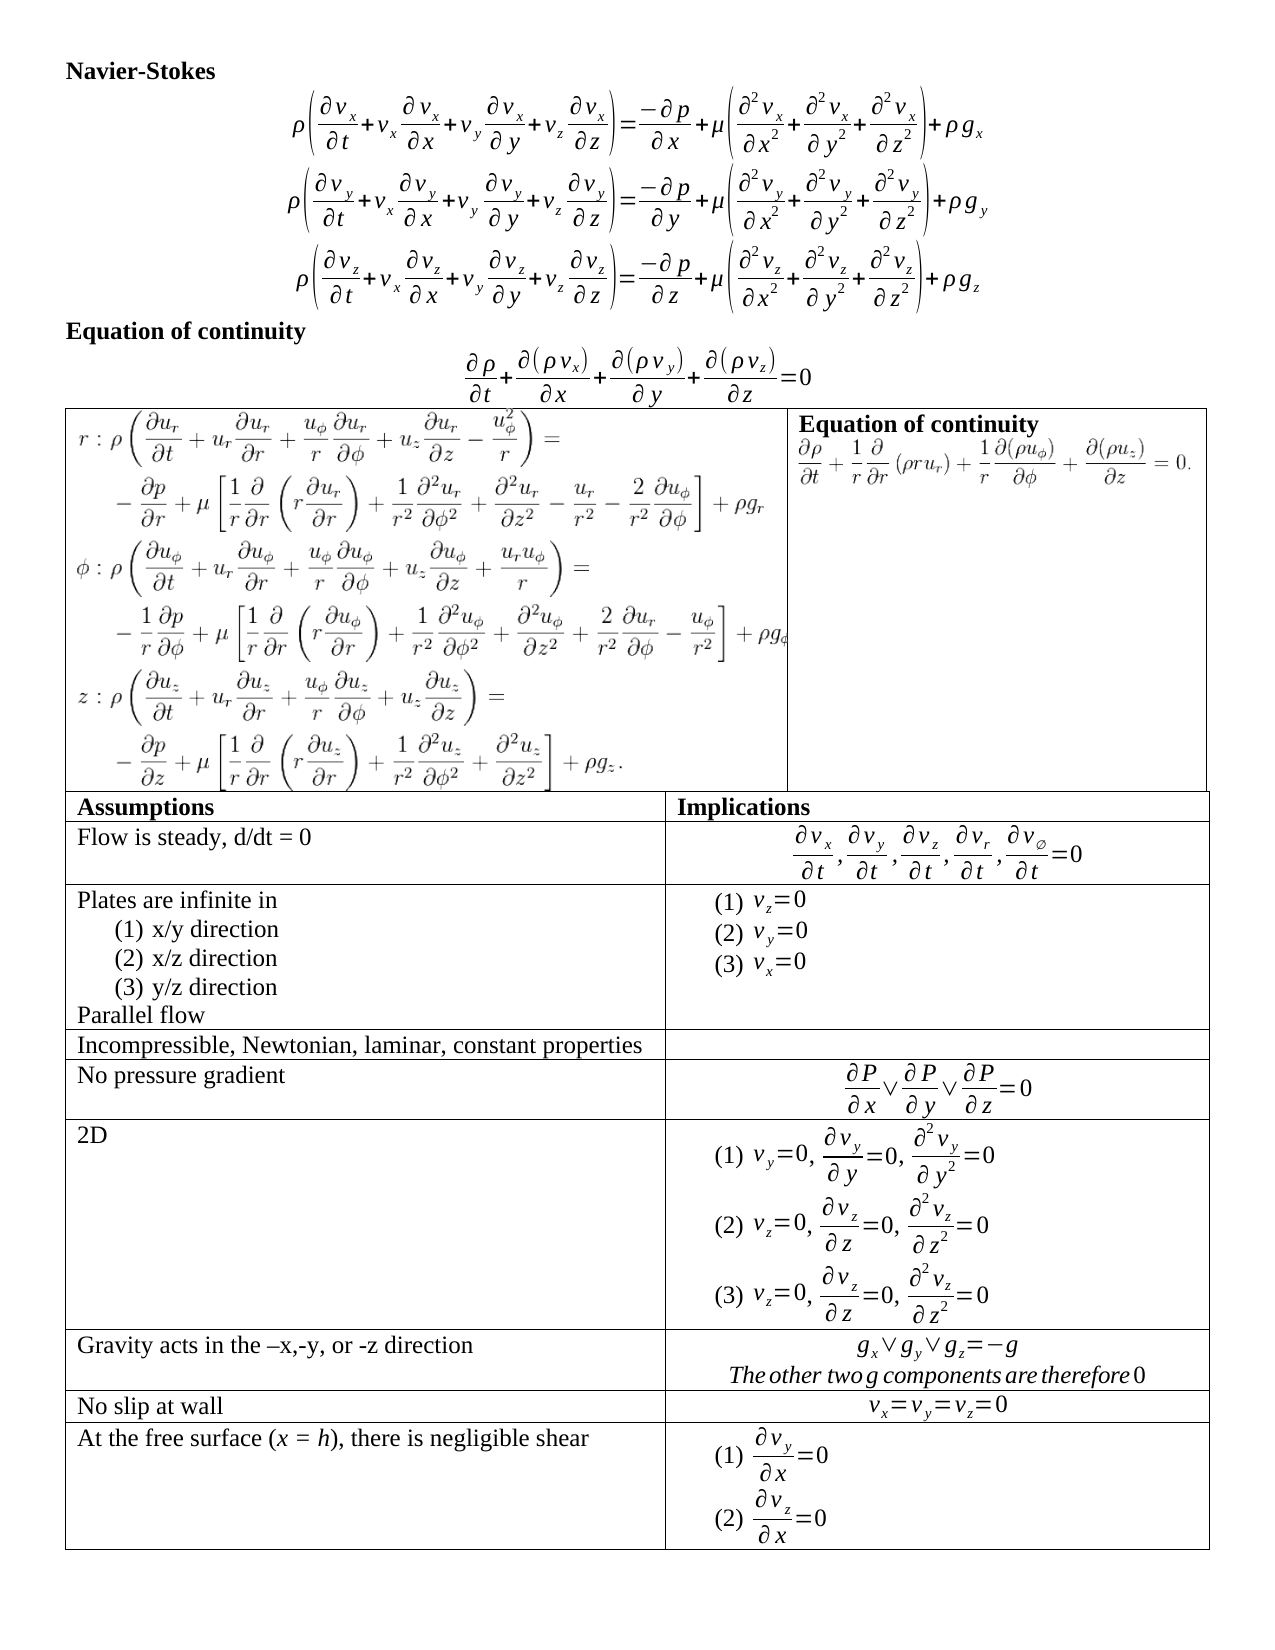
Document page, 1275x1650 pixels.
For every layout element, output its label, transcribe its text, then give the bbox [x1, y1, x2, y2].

table_header Equation of continuity [788, 409, 1206, 791]
table_cell Flow is steady, d/dt = 0 [66, 822, 665, 884]
table_cell [666, 1330, 1209, 1390]
table_cell [666, 1060, 1209, 1119]
table_cell Incompressible, Newtonian, laminar, constant properties [66, 1030, 665, 1059]
table_cell Plates are infinite in x/y direction x/z direction y/z direction Parallel flow [66, 885, 665, 1029]
table_cell [666, 1030, 1209, 1059]
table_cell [66, 1423, 665, 1549]
text Equation of continuity [66, 316, 1209, 345]
text Navier-Stokes [66, 56, 1209, 85]
table_cell [666, 1391, 1209, 1422]
table_cell 2D [66, 1120, 665, 1329]
table_cell Implications [666, 792, 1209, 821]
table_cell No slip at wall [66, 1391, 665, 1422]
picture [76, 408, 788, 791]
table_cell [666, 885, 1209, 1029]
table_cell [666, 1423, 1209, 1549]
table_cell , , , , , , [666, 1120, 1209, 1329]
picture [798, 437, 1191, 488]
table_header [66, 409, 76, 791]
table_cell [666, 822, 1209, 884]
table_cell Gravity acts in the –x,-y, or -z direction [66, 1330, 665, 1390]
table_cell No pressure gradient [66, 1060, 665, 1119]
table_cell Assumptions [66, 792, 665, 821]
